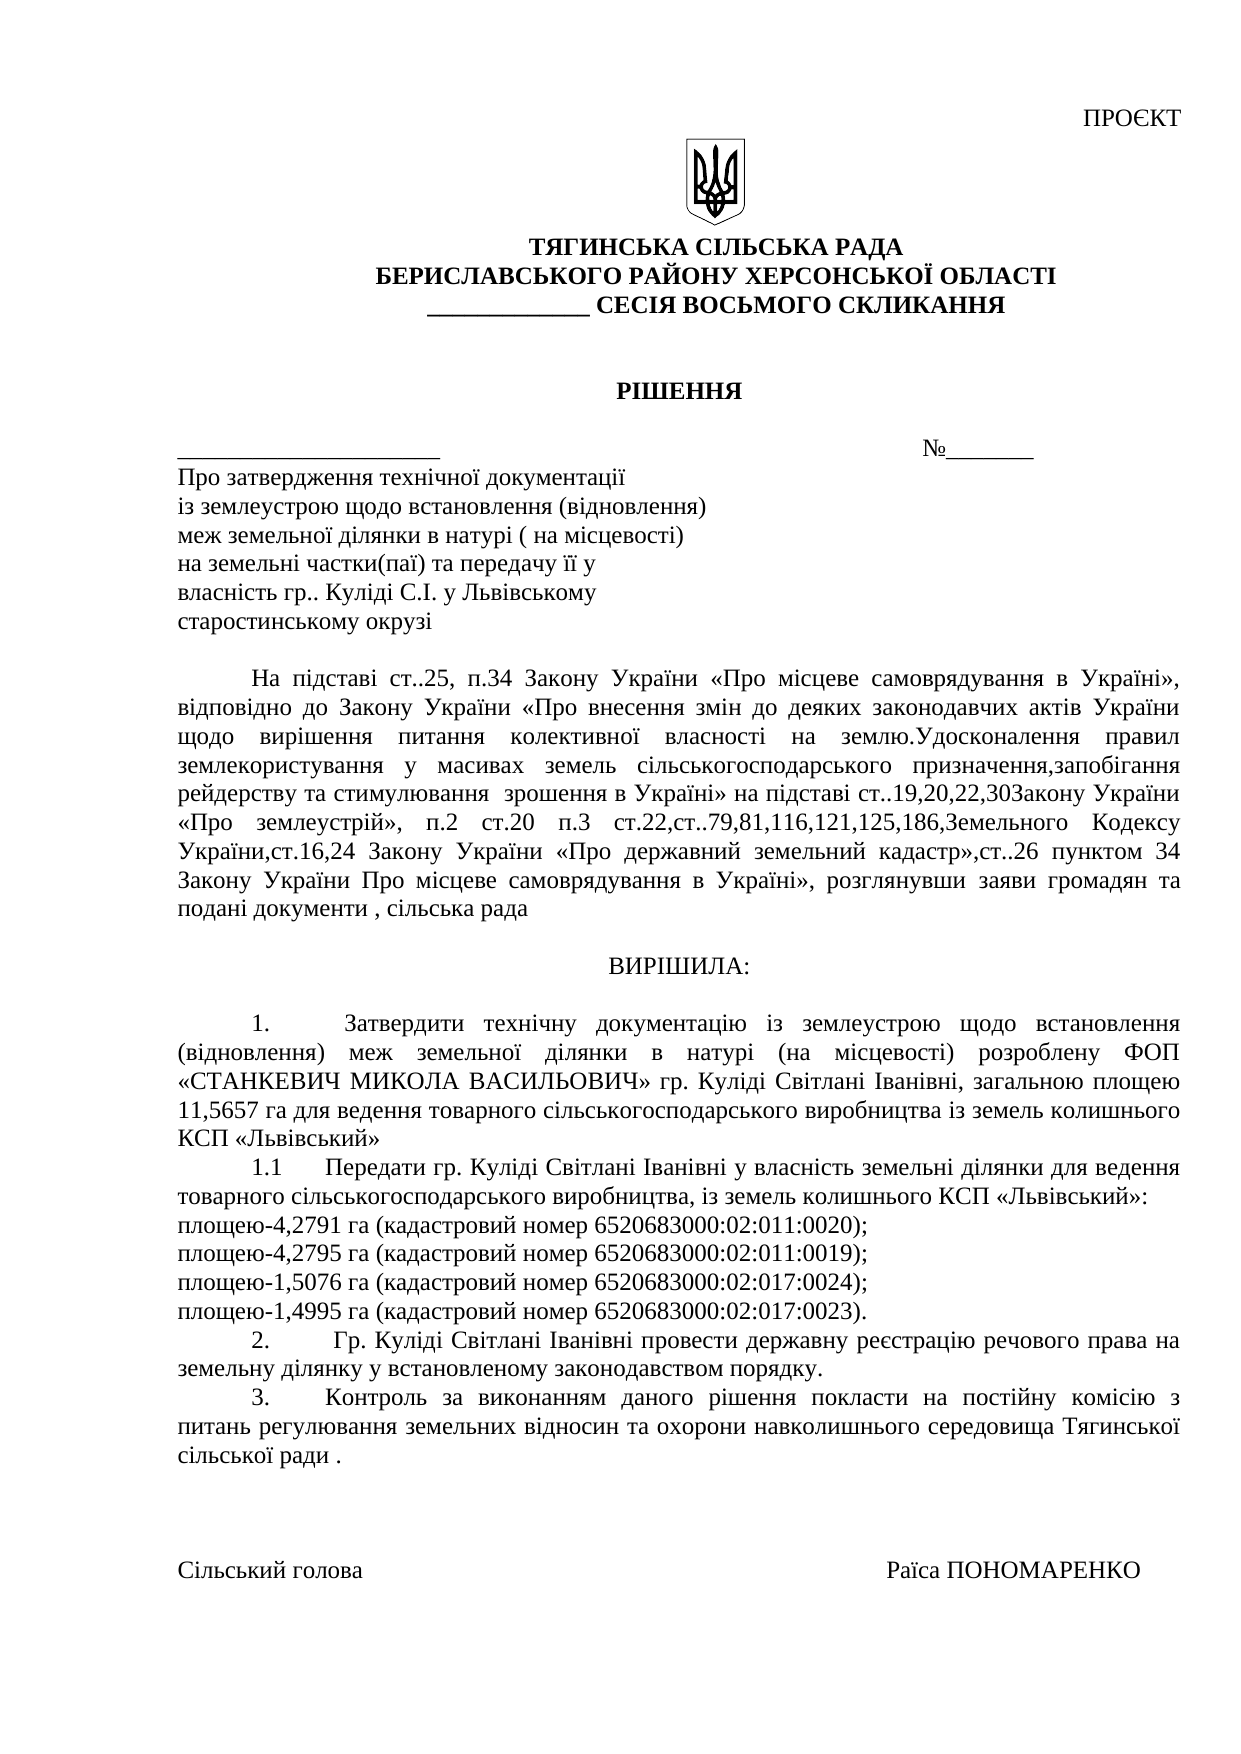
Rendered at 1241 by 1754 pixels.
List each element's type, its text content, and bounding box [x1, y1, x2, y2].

text меж земельної ділянки в натурі ( на місцевості) [177, 520, 1181, 548]
text ВИРІШИЛА: [177, 951, 1181, 980]
text 3. Контроль за виконанням даного рішення покласти на постійну комісію з питань регулювання земельних відносин та охорони навколишнього середовища Тягинської сільської ради . [177, 1382, 1181, 1468]
list 1.1 Передати гр. Куліді Світлані Іванівні у власність земельні ділянки для ведення товарного сільськогосподарського виробництва, із земель колишнього КСП «Львівський»: [177, 1152, 1181, 1210]
text БЕРИСЛАВСЬКОГО РАЙОНУ ХЕРСОНСЬКОЇ ОБЛАСТІ [177, 261, 1181, 290]
list 2. Гр. Куліді Світлані Іванівні провести державну реєстрацію речового права на земельну ділянку у встановленому законодавством порядку. [177, 1325, 1181, 1382]
text _____________ СЕСІЯ ВОСЬМОГО СКЛИКАННЯ [177, 290, 1181, 318]
text На підставі ст..25, п.34 Закону України «Про місцеве самоврядування в Україні», відповідно до Закону України «Про внесення змін до деяких законодавчих актів України щодо вирішення питання колективної власності на землю.Удосконалення правил землекористування у масивах земель сільськогосподарського призначення,запобігання рейдерству та стимулювання зрошення в Україні» на підставі ст..19,20,22,30Закону України «Про землеустрій», п.2 ст.20 п.3 ст.22,ст..79,81,116,121,125,186,Земельного Кодексу України,ст.16,24 Закону України «Про державний земельний кадастр»,ст..26 пунктом 34 Закону України Про місцеве самоврядування в Україні», розглянувши заяви громадян та подані документи , сільська рада [177, 663, 1181, 922]
text Про затвердження технічної документації [177, 462, 1181, 491]
text власність гр.. Куліді С.І. у Львівському [177, 577, 1181, 606]
text РІШЕННЯ [177, 376, 1181, 405]
text ТЯГИНСЬКА СІЛЬСЬКА РАДА [177, 232, 1181, 261]
text Сільський голова Раїса ПОНОМАРЕНКО [177, 1555, 1181, 1583]
text на земельні частки(паї) та передачу її у [177, 548, 1181, 577]
list Затвердити технічну документацію із землеустрою щодо встановлення (відновлення) меж земельної ділянки в натурі (на місцевості) розроблену ФОП «СТАНКЕВИЧ МИКОЛА ВАСИЛЬОВИЧ» гр. Куліді Світлані Іванівні, загальною площею 11,5657 га для ведення товарного сільськогосподарського виробництва із земель колишнього КСП «Львівський» [177, 1008, 1181, 1152]
list площею-4,2791 га (кадастровий номер 6520683000:02:011:0020); [177, 1210, 1181, 1238]
text ПРОЄКТ [177, 103, 1181, 132]
text із землеустрою щодо встановлення (відновлення) [177, 491, 1181, 520]
text старостинському окрузі [177, 606, 1181, 635]
list площею-1,5076 га (кадастровий номер 6520683000:02:017:0024); [177, 1267, 1181, 1296]
list площею-4,2795 га (кадастровий номер 6520683000:02:011:0019); [177, 1238, 1181, 1267]
text _____________________ №_______ [177, 433, 1181, 462]
list площею-1,4995 га (кадастровий номер 6520683000:02:017:0023). [177, 1296, 1181, 1325]
